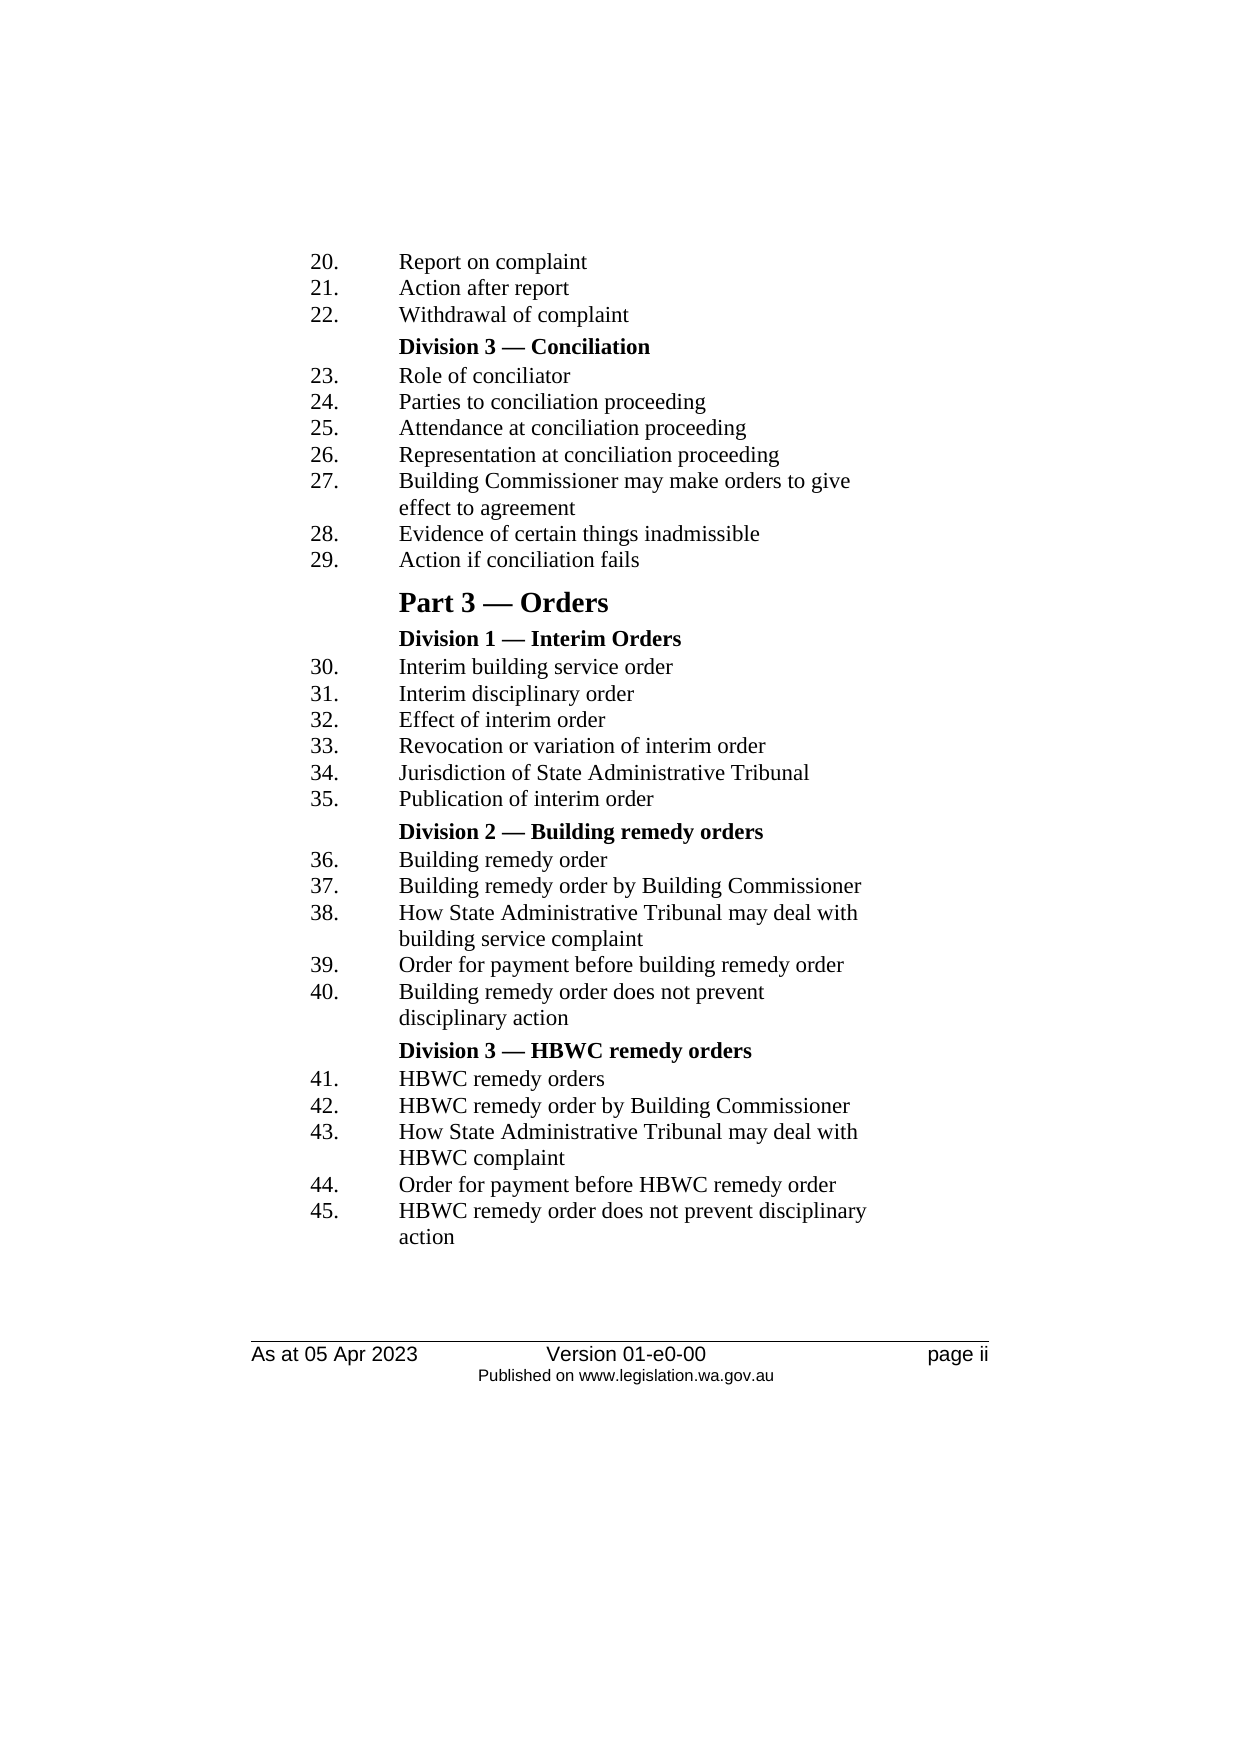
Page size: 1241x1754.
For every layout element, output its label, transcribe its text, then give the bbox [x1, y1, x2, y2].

text 24. Parties to conciliation proceeding 19 [310, 388, 871, 414]
text 29. Action if conciliation fails 21 [310, 546, 871, 573]
text 34. Jurisdiction of State Administrative Tribunal 25 [310, 759, 871, 785]
text Division 1 — Interim Orders [399, 625, 871, 651]
text 31. Interim disciplinary order 23 [310, 680, 871, 706]
text 45. HBWC remedy order does not prevent disciplinary action 34 [310, 1197, 871, 1250]
text 30. Interim building service order 22 [310, 653, 871, 680]
text Division 2 — Building remedy orders [399, 818, 871, 844]
text Division 3 — HBWC remedy orders [399, 1037, 871, 1063]
text 22. Withdrawal of complaint 17 [310, 301, 871, 327]
text 23. Role of conciliator 18 [310, 362, 871, 388]
text 36. Building remedy order 26 [310, 846, 871, 872]
text 32. Effect of interim order 24 [310, 706, 871, 732]
text 40. Building remedy order does not prevent disciplinary action 29 [310, 978, 871, 1031]
text 33. Revocation or variation of interim order 25 [310, 732, 871, 759]
text 28. Evidence of certain things inadmissible 20 [310, 520, 871, 546]
text 38. How State Administrative Tribunal may deal with building service complaint 27 [310, 899, 871, 952]
text 21. Action after report 17 [310, 274, 871, 301]
text 37. Building remedy order by Building Commissioner 26 [310, 872, 871, 899]
text 25. Attendance at conciliation proceeding 19 [310, 414, 871, 441]
text 20. Report on complaint 16 [310, 248, 871, 274]
text 26. Representation at conciliation proceeding 19 [310, 441, 871, 467]
text Division 3 — Conciliation [399, 333, 871, 360]
text 35. Publication of interim order 26 [310, 785, 871, 811]
text 27. Building Commissioner may make orders to give effect to agreement 20 [310, 467, 871, 520]
text 41. HBWC remedy orders 29 [310, 1065, 871, 1092]
text 44. Order for payment before HBWC remedy order 33 [310, 1171, 871, 1197]
text Part 3 — Orders [399, 585, 871, 619]
text 42. HBWC remedy order by Building Commissioner 32 [310, 1092, 871, 1118]
text 39. Order for payment before building remedy order 28 [310, 952, 871, 978]
text 43. How State Administrative Tribunal may deal with HBWC complaint 32 [310, 1118, 871, 1171]
